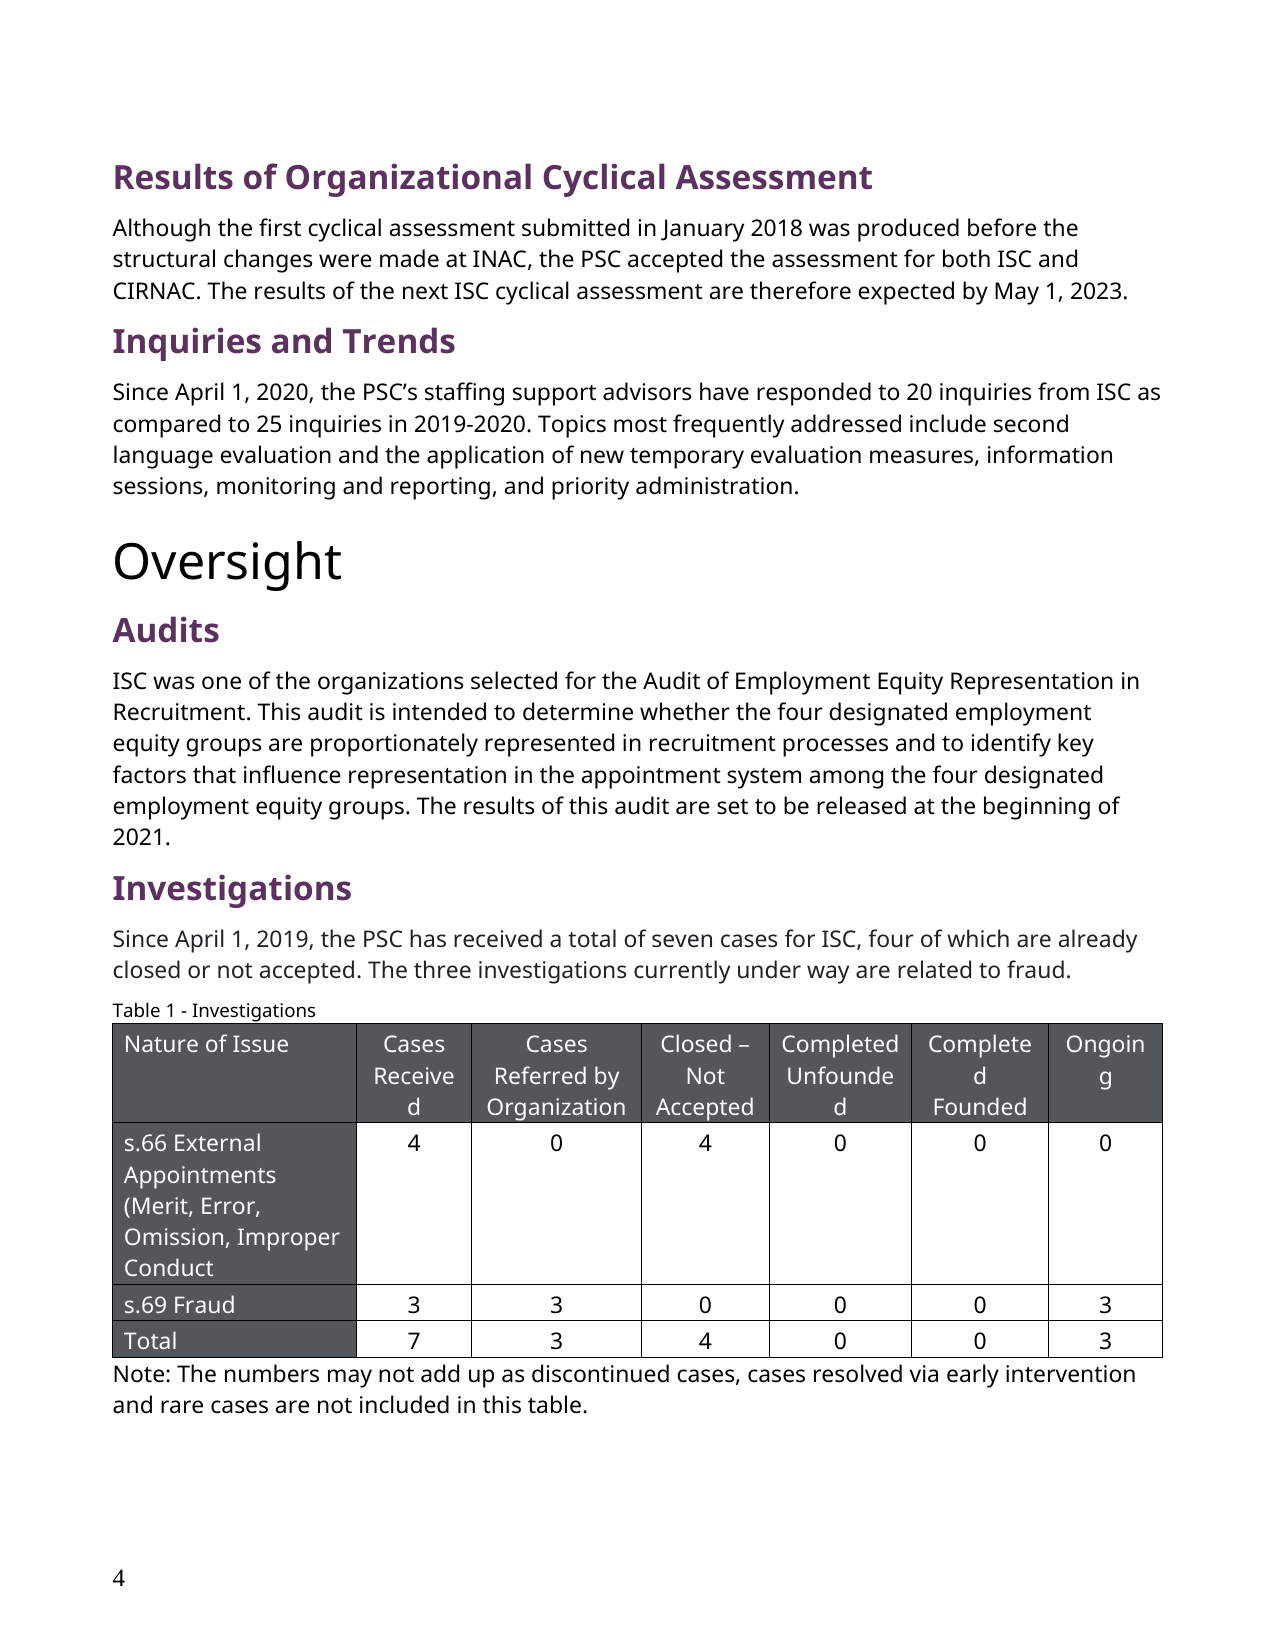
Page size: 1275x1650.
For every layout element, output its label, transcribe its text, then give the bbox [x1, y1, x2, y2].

table_cell 3 [1049, 1321, 1162, 1357]
table_cell 0 [770, 1123, 911, 1284]
table_cell 0 [770, 1285, 911, 1320]
table_cell 4 [642, 1123, 769, 1284]
table_cell Total [113, 1321, 356, 1357]
table_cell 0 [912, 1285, 1048, 1320]
text Table 1 - Investigations [112, 998, 1162, 1023]
table_header Ongoing [1049, 1024, 1162, 1122]
subtitle Inquiries and Trends [112, 318, 1162, 364]
table_cell 3 [357, 1285, 471, 1320]
table_header Completed Founded [912, 1024, 1048, 1122]
subtitle Oversight [112, 526, 1162, 594]
table_cell 0 [642, 1285, 769, 1320]
table_cell 3 [472, 1285, 641, 1320]
table_cell 0 [912, 1123, 1048, 1284]
table_header Cases Referred by Organization [472, 1024, 641, 1122]
text Note: The numbers may not add up as discontinued cases, cases resolved via early intervention and rare cases are not included in this table. [112, 1358, 1162, 1420]
text Although the first cyclical assessment submitted in January 2018 was produced before the structural changes were made at INAC, the PSC accepted the assessment for both ISC and CIRNAC. The results of the next ISC cyclical assessment are therefore expected by May 1, 2023. [112, 212, 1162, 306]
table_cell 3 [472, 1321, 641, 1357]
table_cell 0 [472, 1123, 641, 1284]
table_header Nature of Issue [113, 1024, 356, 1122]
table_cell 3 [1049, 1285, 1162, 1320]
table_cell 4 [642, 1321, 769, 1357]
table_header Completed Unfounded [770, 1024, 911, 1122]
text Since April 1, 2019, the PSC has received a total of seven cases for ISC, four of which are already closed or not accepted. The three investigations currently under way are related to fraud. [112, 923, 1162, 985]
subtitle Results of Organizational Cyclical Assessment [112, 154, 1162, 199]
subtitle Investigations [112, 865, 1162, 910]
table_header Closed – Not Accepted [642, 1024, 769, 1122]
text ISC was one of the organizations selected for the Audit of Employment Equity Representation in Recruitment. This audit is intended to determine whether the four designated employment equity groups are proportionately represented in recruitment processes and to identify key factors that influence representation in the appointment system among the four designated employment equity groups. The results of this audit are set to be released at the beginning of 2021. [112, 665, 1162, 852]
table_header Cases Received [357, 1024, 471, 1122]
table_cell 0 [1049, 1123, 1162, 1284]
table_cell 0 [912, 1321, 1048, 1357]
text Since April 1, 2020, the PSC’s staffing support advisors have responded to 20 inquiries from ISC as compared to 25 inquiries in 2019-2020. Topics most frequently addressed include second language evaluation and the application of new temporary evaluation measures, information sessions, monitoring and reporting, and priority administration. [112, 376, 1162, 501]
table_cell 0 [770, 1321, 911, 1357]
table_cell s.66 External Appointments (Merit, Error, Omission, Improper Conduct [113, 1123, 356, 1284]
table_cell s.69 Fraud [113, 1285, 356, 1320]
table_cell 4 [357, 1123, 471, 1284]
subtitle Audits [112, 607, 1162, 652]
table_cell 7 [357, 1321, 471, 1357]
